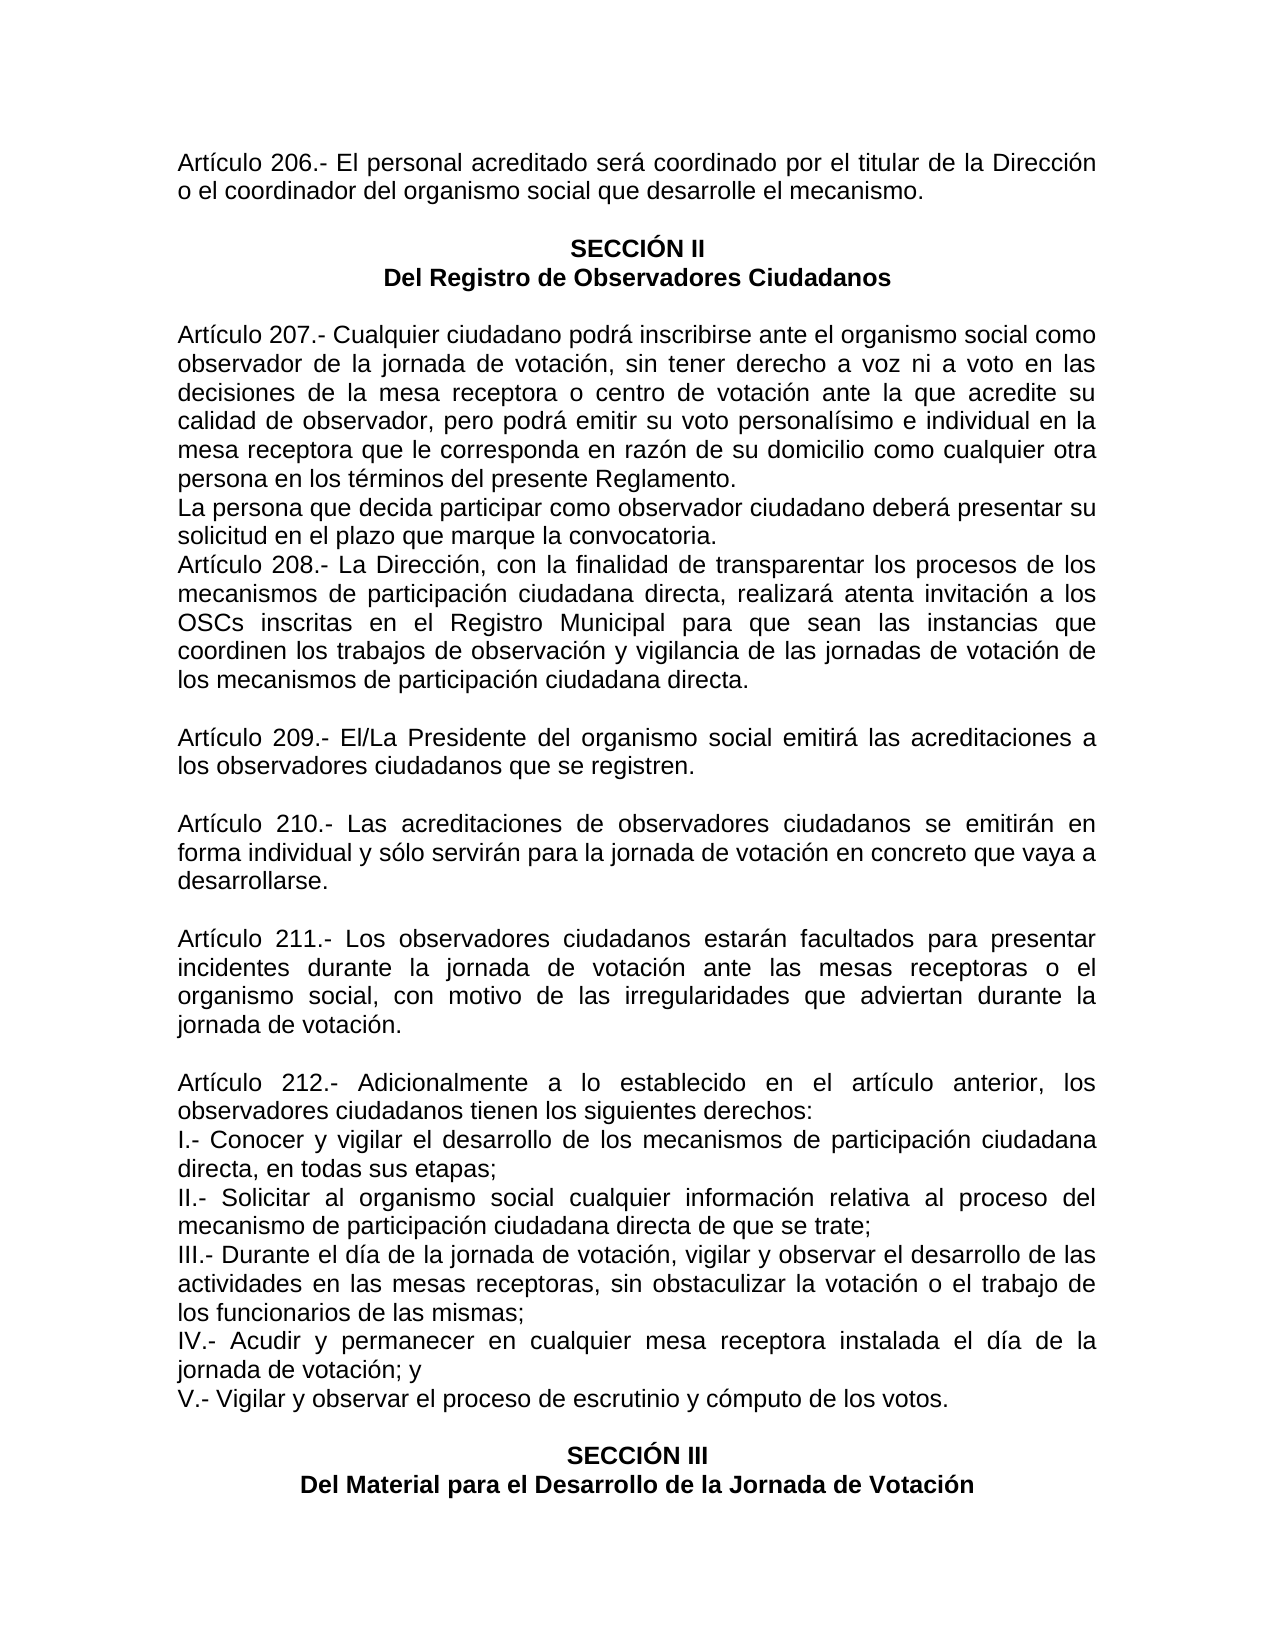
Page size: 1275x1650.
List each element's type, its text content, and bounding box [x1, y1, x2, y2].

text Del Material para el Desarrollo de la Jornada de Votación [177, 1470, 1098, 1499]
text Artículo 211.- Los observadores ciudadanos estarán facultados para presentar incidentes durante la jornada de votación ante las mesas receptoras o el organismo social, con motivo de las irregularidades que adviertan durante la jornada de votación. [177, 924, 1098, 1039]
text Artículo 207.- Cualquier ciudadano podrá inscribirse ante el organismo social como observador de la jornada de votación, sin tener derecho a voz ni a voto en las decisiones de la mesa receptora o centro de votación ante la que acredite su calidad de observador, pero podrá emitir su voto personalísimo e individual en la mesa receptora que le corresponda en razón de su domicilio como cualquier otra persona en los términos del presente Reglamento. [177, 320, 1098, 493]
text Del Registro de Observadores Ciudadanos [177, 263, 1098, 291]
text Artículo 210.- Las acreditaciones de observadores ciudadanos se emitirán en forma individual y sólo servirán para la jornada de votación en concreto que vaya a desarrollarse. [177, 809, 1098, 895]
text I.- Conocer y vigilar el desarrollo de los mecanismos de participación ciudadana directa, en todas sus etapas; [177, 1125, 1098, 1183]
text Artículo 209.- El/La Presidente del organismo social emitirá las acreditaciones a los observadores ciudadanos que se registren. [177, 723, 1098, 780]
text Artículo 212.- Adicionalmente a lo establecido en el artículo anterior, los observadores ciudadanos tienen los siguientes derechos: [177, 1068, 1098, 1125]
text V.- Vigilar y observar el proceso de escrutinio y cómputo de los votos. [177, 1384, 1098, 1413]
text Artículo 208.- La Dirección, con la finalidad de transparentar los procesos de los mecanismos de participación ciudadana directa, realizará atenta invitación a los OSCs inscritas en el Registro Municipal para que sean las instancias que coordinen los trabajos de observación y vigilancia de las jornadas de votación de los mecanismos de participación ciudadana directa. [177, 550, 1098, 694]
text II.- Solicitar al organismo social cualquier información relativa al proceso del mecanismo de participación ciudadana directa de que se trate; [177, 1183, 1098, 1240]
text SECCIÓN III [177, 1441, 1098, 1470]
text III.- Durante el día de la jornada de votación, vigilar y observar el desarrollo de las actividades en las mesas receptoras, sin obstaculizar la votación o el trabajo de los funcionarios de las mismas; [177, 1240, 1098, 1326]
text IV.- Acudir y permanecer en cualquier mesa receptora instalada el día de la jornada de votación; y [177, 1326, 1098, 1384]
text La persona que decida participar como observador ciudadano deberá presentar su solicitud en el plazo que marque la convocatoria. [177, 493, 1098, 550]
text SECCIÓN II [177, 234, 1098, 263]
text Artículo 206.- El personal acreditado será coordinado por el titular de la Dirección o el coordinador del organismo social que desarrolle el mecanismo. [177, 148, 1098, 205]
